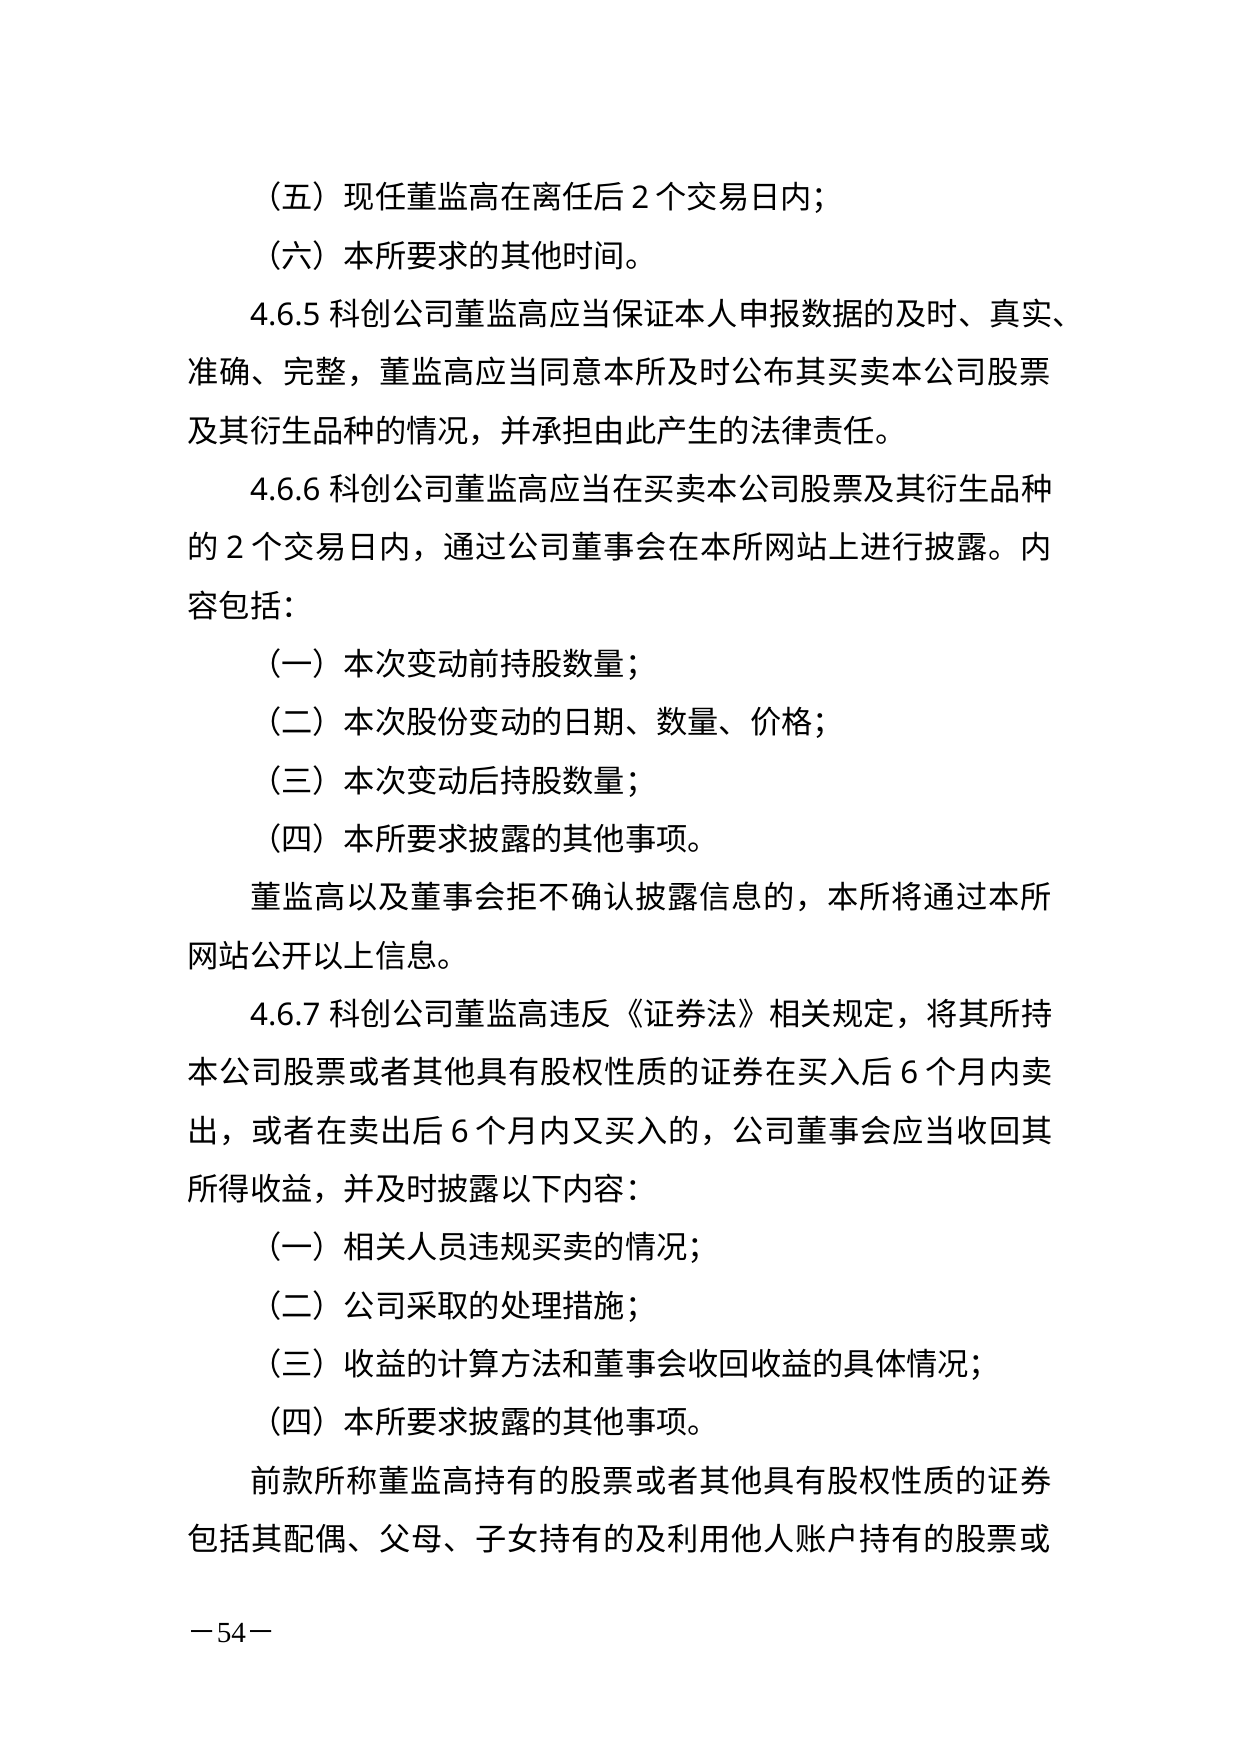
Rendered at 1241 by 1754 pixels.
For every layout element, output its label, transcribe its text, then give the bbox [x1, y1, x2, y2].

text （四）本所要求披露的其他事项。 [187, 1387, 1053, 1445]
text （三）本次变动后持股数量； [187, 745, 1053, 804]
text （五）现任董监高在离任后2个交易日内； [187, 162, 1053, 220]
text （二）本次股份变动的日期、数量、价格； [187, 687, 1053, 745]
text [187, 1445, 1053, 1562]
text （一）本次变动前持股数量； [187, 629, 1053, 687]
text （三）收益的计算方法和董事会收回收益的具体情况； [187, 1329, 1053, 1387]
text 4.6.6 科创公司董监高应当在买卖本公司股票及其衍生品种的2个交易日内，通过公司董事会在本所网站上进行披露。内容包括： [187, 454, 1053, 629]
text （一）相关人员违规买卖的情况； [187, 1212, 1053, 1270]
text 4.6.5 科创公司董监高应当保证本人申报数据的及时、真实、准确、完整，董监高应当同意本所及时公布其买卖本公司股票及其衍生品种的情况，并承担由此产生的法律责任。 [187, 279, 1053, 454]
text （二）公司采取的处理措施； [187, 1270, 1053, 1329]
text （四）本所要求披露的其他事项。 [187, 804, 1053, 862]
text 4.6.7 科创公司董监高违反《证券法》相关规定，将其所持本公司股票或者其他具有股权性质的证券在买入后6个月内卖出，或者在卖出后6个月内又买入的，公司董事会应当收回其所得收益，并及时披露以下内容： [187, 979, 1053, 1212]
text （六）本所要求的其他时间。 [187, 220, 1053, 279]
text 董监高以及董事会拒不确认披露信息的，本所将通过本所网站公开以上信息。 [187, 862, 1053, 979]
